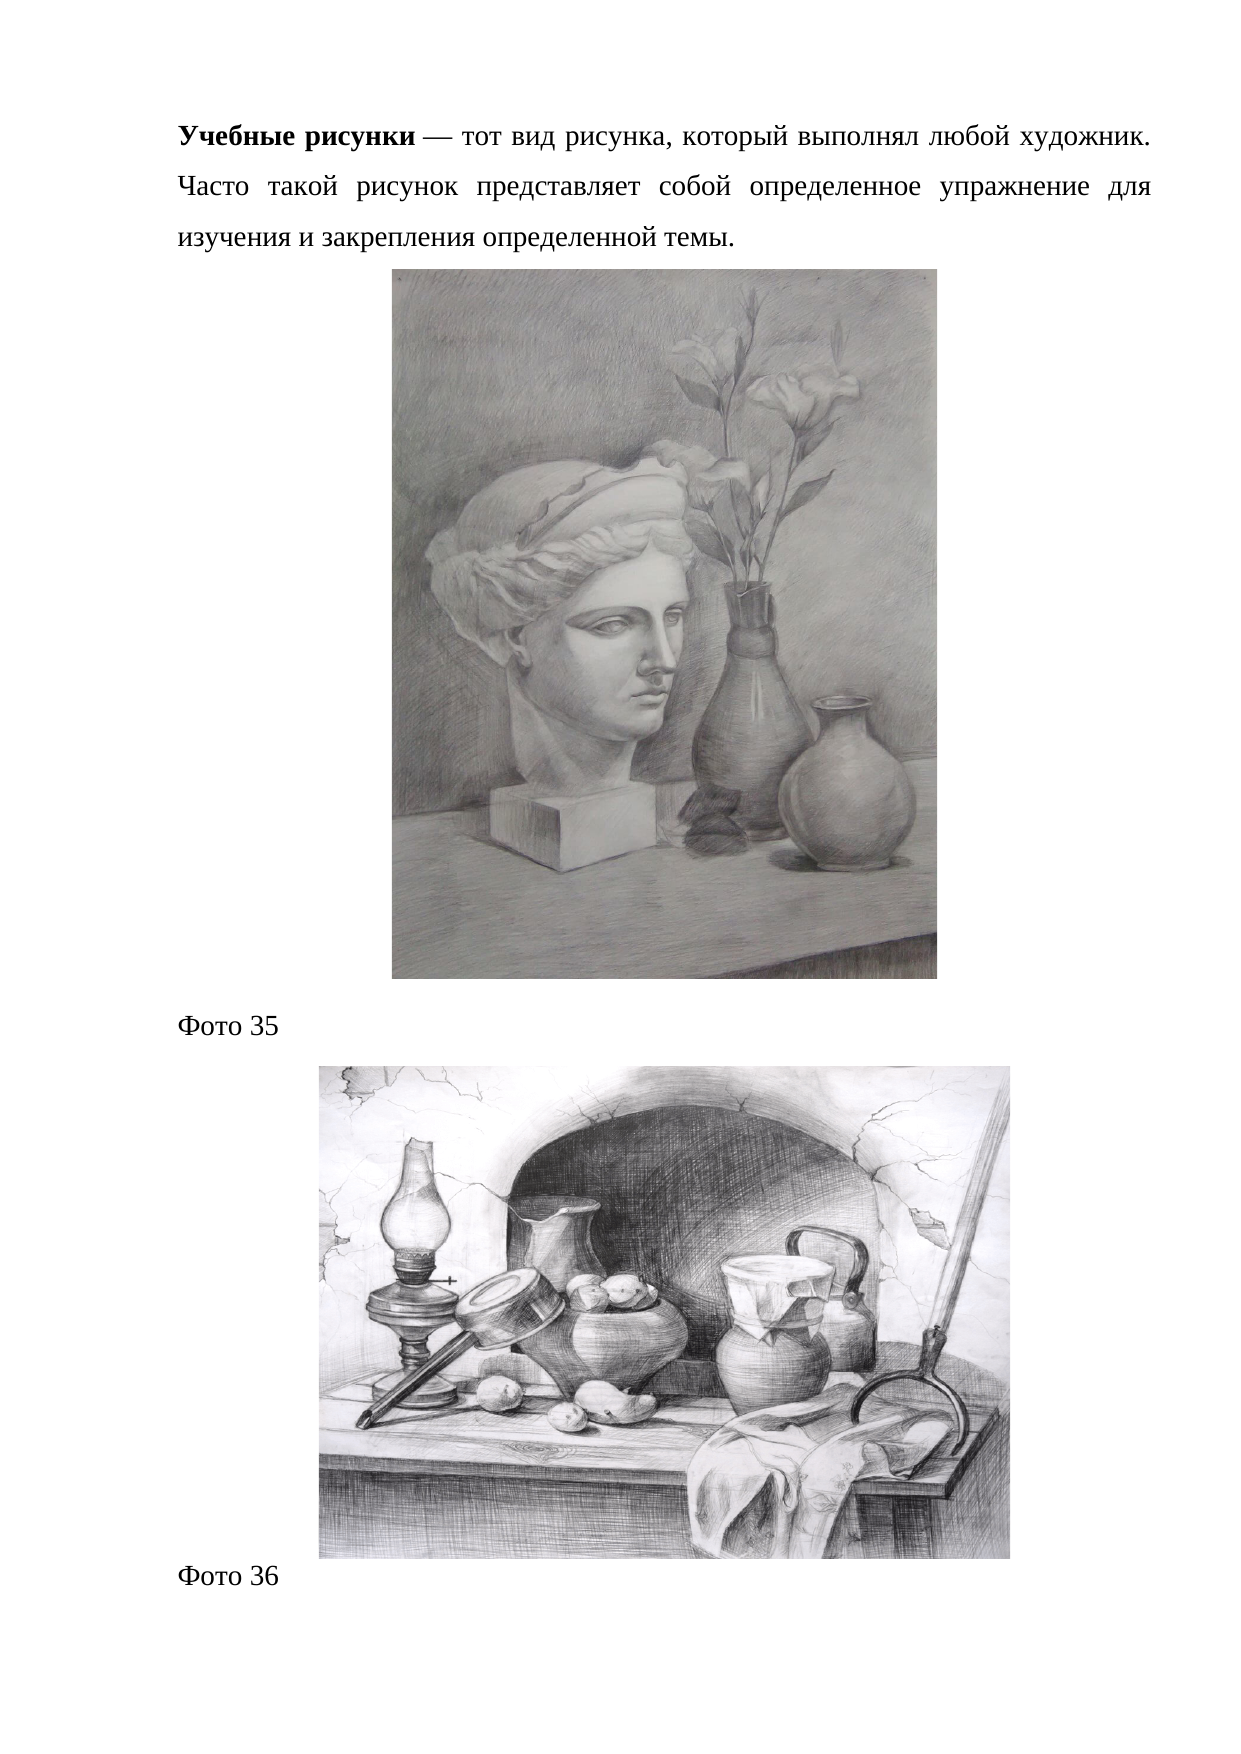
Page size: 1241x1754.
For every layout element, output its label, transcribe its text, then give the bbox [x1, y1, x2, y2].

text Учебные рисунки — тот вид рисунка, который выполнял любой художник. Часто такой рисунок представляет собой определенное упражнение для изучения и закрепления определенной темы. [177, 118, 1152, 169]
text Учебные рисунки — тот вид рисунка, который выполнял любой художник. Часто такой рисунок представляет собой определенное упражнение для изучения и закрепления определенной темы. [177, 202, 1152, 252]
text Фото 36 [177, 1558, 1152, 1592]
picture [318, 1066, 1011, 1559]
picture [391, 269, 938, 979]
text Фото 35 [177, 1008, 1152, 1041]
